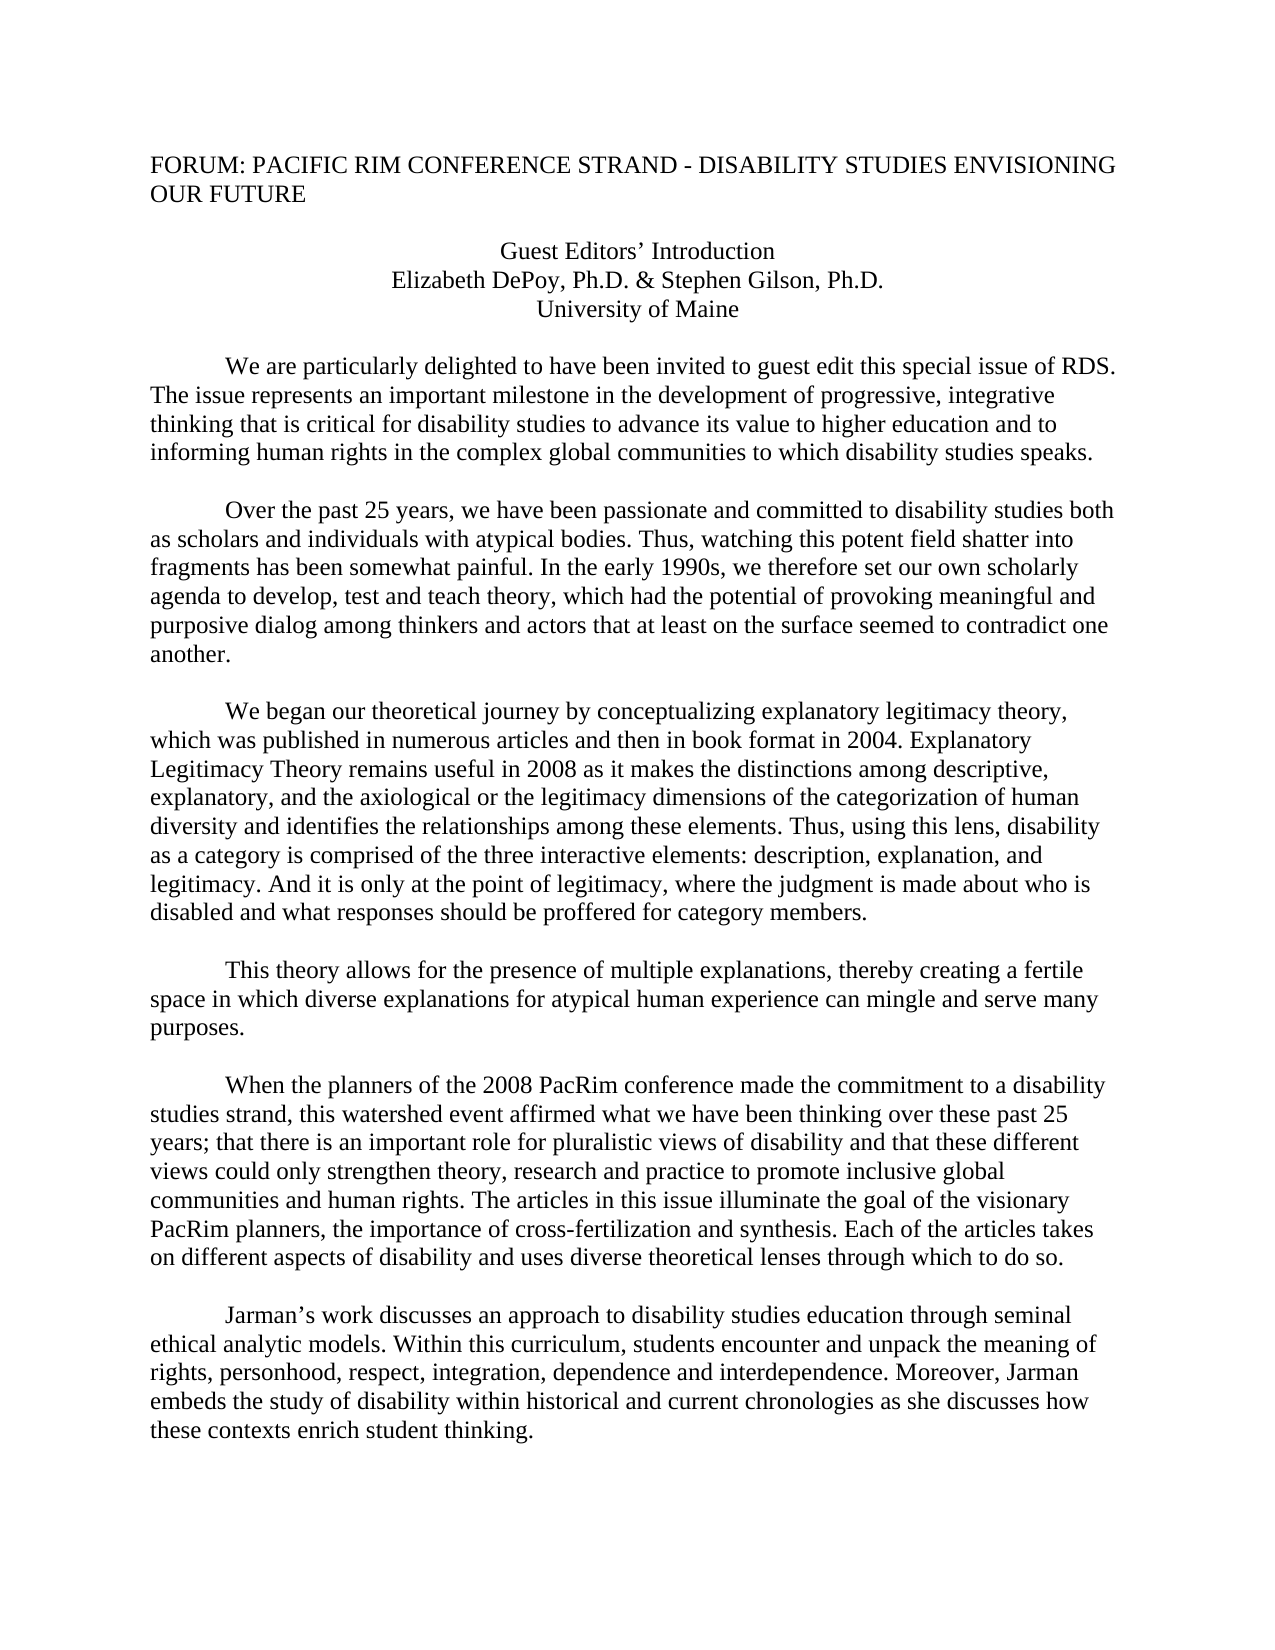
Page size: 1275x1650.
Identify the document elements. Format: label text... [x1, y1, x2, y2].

text We began our theoretical journey by conceptualizing explanatory legitimacy theory, which was published in numerous articles and then in book format in 2004. Explanatory Legitimacy Theory remains useful in 2008 as it makes the distinctions among descriptive, explanatory, and the axiological or the legitimacy dimensions of the categorization of human diversity and identifies the relationships among these elements. Thus, using this lens, disability as a category is comprised of the three interactive elements: description, explanation, and legitimacy. And it is only at the point of legitimacy, where the judgment is made about who is disabled and what responses should be proffered for category members. [150, 696, 1125, 926]
text Jarman’s work discusses an approach to disability studies education through seminal ethical analytic models. Within this curriculum, students encounter and unpack the meaning of rights, personhood, respect, integration, dependence and interdependence. Moreover, Jarman embeds the study of disability within historical and current chronologies as she discusses how these contexts enrich student thinking. [150, 1300, 1125, 1444]
text Over the past 25 years, we have been passionate and committed to disability studies both as scholars and individuals with atypical bodies. Thus, watching this potent field shatter into fragments has been somewhat painful. In the early 1990s, we therefore set our own scholarly agenda to develop, test and teach theory, which had the potential of provoking meaningful and purposive dialog among thinkers and actors that at least on the surface seemed to contradict one another. [150, 495, 1125, 667]
text University of Maine [150, 294, 1125, 322]
text Guest Editors’ Introduction [150, 236, 1125, 265]
text FORUM: PACIFIC RIM CONFERENCE STRAND - DISABILITY STUDIES ENVISIONING OUR FUTURE [150, 150, 1125, 207]
text When the planners of the 2008 PacRim conference made the commitment to a disability studies strand, this watershed event affirmed what we have been thinking over these past 25 years; that there is an important role for pluralistic views of disability and that these different views could only strengthen theory, research and practice to promote inclusive global communities and human rights. The articles in this issue illuminate the goal of the visionary PacRim planners, the importance of cross-fertilization and synthesis. Each of the articles takes on different aspects of disability and uses diverse theoretical lenses through which to do so. [150, 1070, 1125, 1271]
text We are particularly delighted to have been invited to guest edit this special issue of RDS. The issue represents an important milestone in the development of progressive, integrative thinking that is critical for disability studies to advance its value to higher education and to informing human rights in the complex global communities to which disability studies speaks. [150, 351, 1125, 466]
text This theory allows for the presence of multiple explanations, thereby creating a fertile space in which diverse explanations for atypical human experience can mingle and serve many purposes. [150, 955, 1125, 1041]
text Elizabeth DePoy, Ph.D. & Stephen Gilson, Ph.D. [150, 265, 1125, 294]
